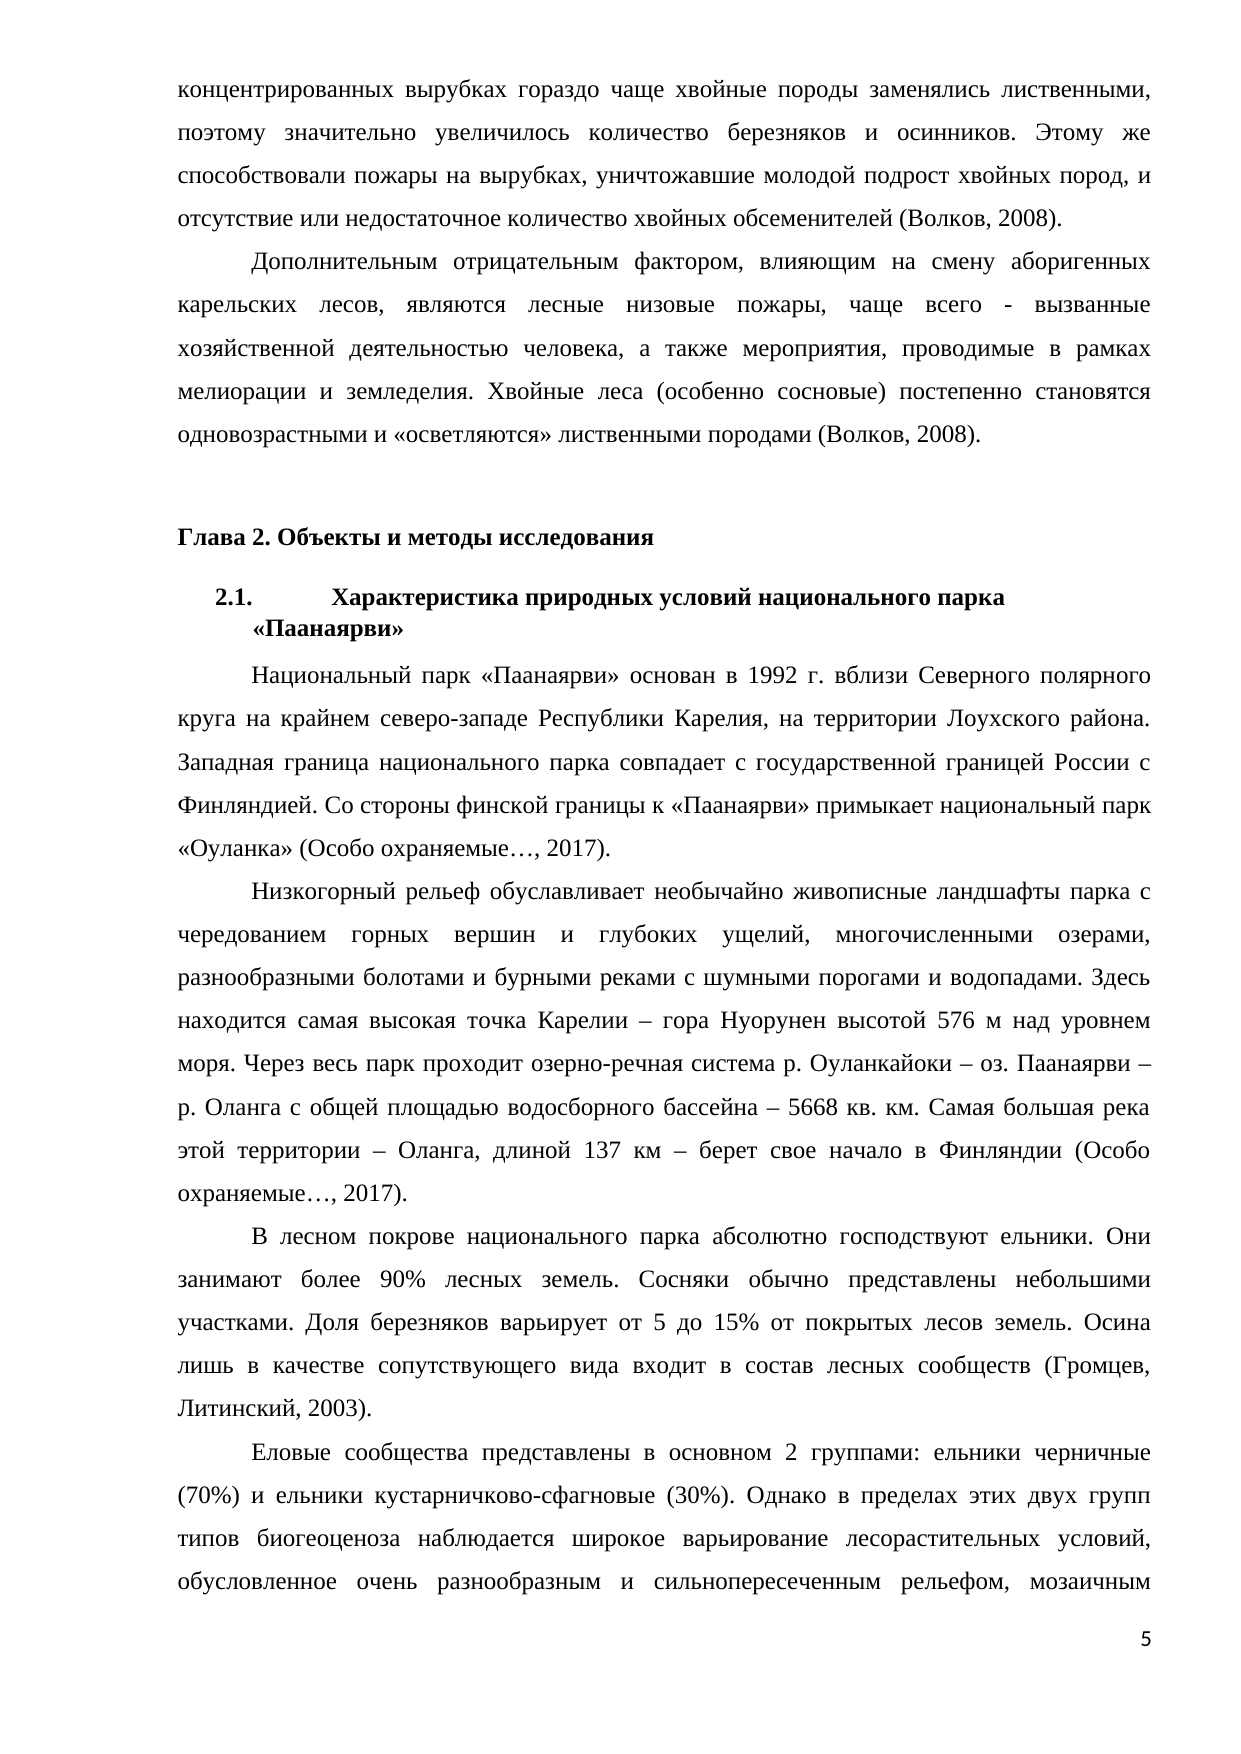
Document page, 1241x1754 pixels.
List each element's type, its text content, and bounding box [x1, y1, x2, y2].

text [177, 1437, 1152, 1595]
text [177, 74, 1152, 232]
text В лесном покрове национального парка абсолютно господствуют ельники. Они занимают более 90% лесных земель. Сосняки обычно представлены небольшими участками. Доля березняков варьирует от 5 до 15% от покрытых лесов земель. Осина лишь в качестве сопутствующего вида входит в состав лесных сообществ (Громцев, Литинский, 2003). [177, 1221, 1152, 1422]
text Национальный парк «Паанаярви» основан в 1992 г. вблизи Северного полярного круга на крайнем северо-западе Республики Карелия, на территории Лоухского района. Западная граница национального парка совпадает с государственной границей России с Финляндией. Со стороны финской границы к «Паанаярви» примыкает национальный парк «Оуланка» (Особо охраняемые…, 2017). [177, 660, 1152, 862]
text Дополнительным отрицательным фактором, влияющим на смену аборигенных карельских лесов, являются лесные низовые пожары, чаще всего - вызванные хозяйственной деятельностью человека, а также мероприятия, проводимые в рамках мелиорации и земледелия. Хвойные леса (особенно сосновые) постепенно становятся одновозрастными и «осветляются» лиственными породами (Волков, 2008). [177, 246, 1152, 448]
text Низкогорный рельеф обуславливает необычайно живописные ландшафты парка с чередованием горных вершин и глубоких ущелий, многочисленными озерами, разнообразными болотами и бурными реками с шумными порогами и водопадами. Здесь находится самая высокая точка Карелии – гора Нуорунен высотой 576 м над уровнем моря. Через весь парк проходит озерно-речная система р. Оуланкайоки – оз. Паанаярви – р. Оланга с общей площадью водосборного бассейна – 5668 кв. км. Самая большая река этой территории – Оланга, длиной 137 км – берет свое начало в Финляндии (Особо охраняемые…, 2017). [177, 876, 1152, 1207]
text Глава 2. Объекты и методы исследования [177, 522, 1152, 551]
list Характеристика природных условий национального парка «Паанаярви» [215, 582, 1152, 641]
